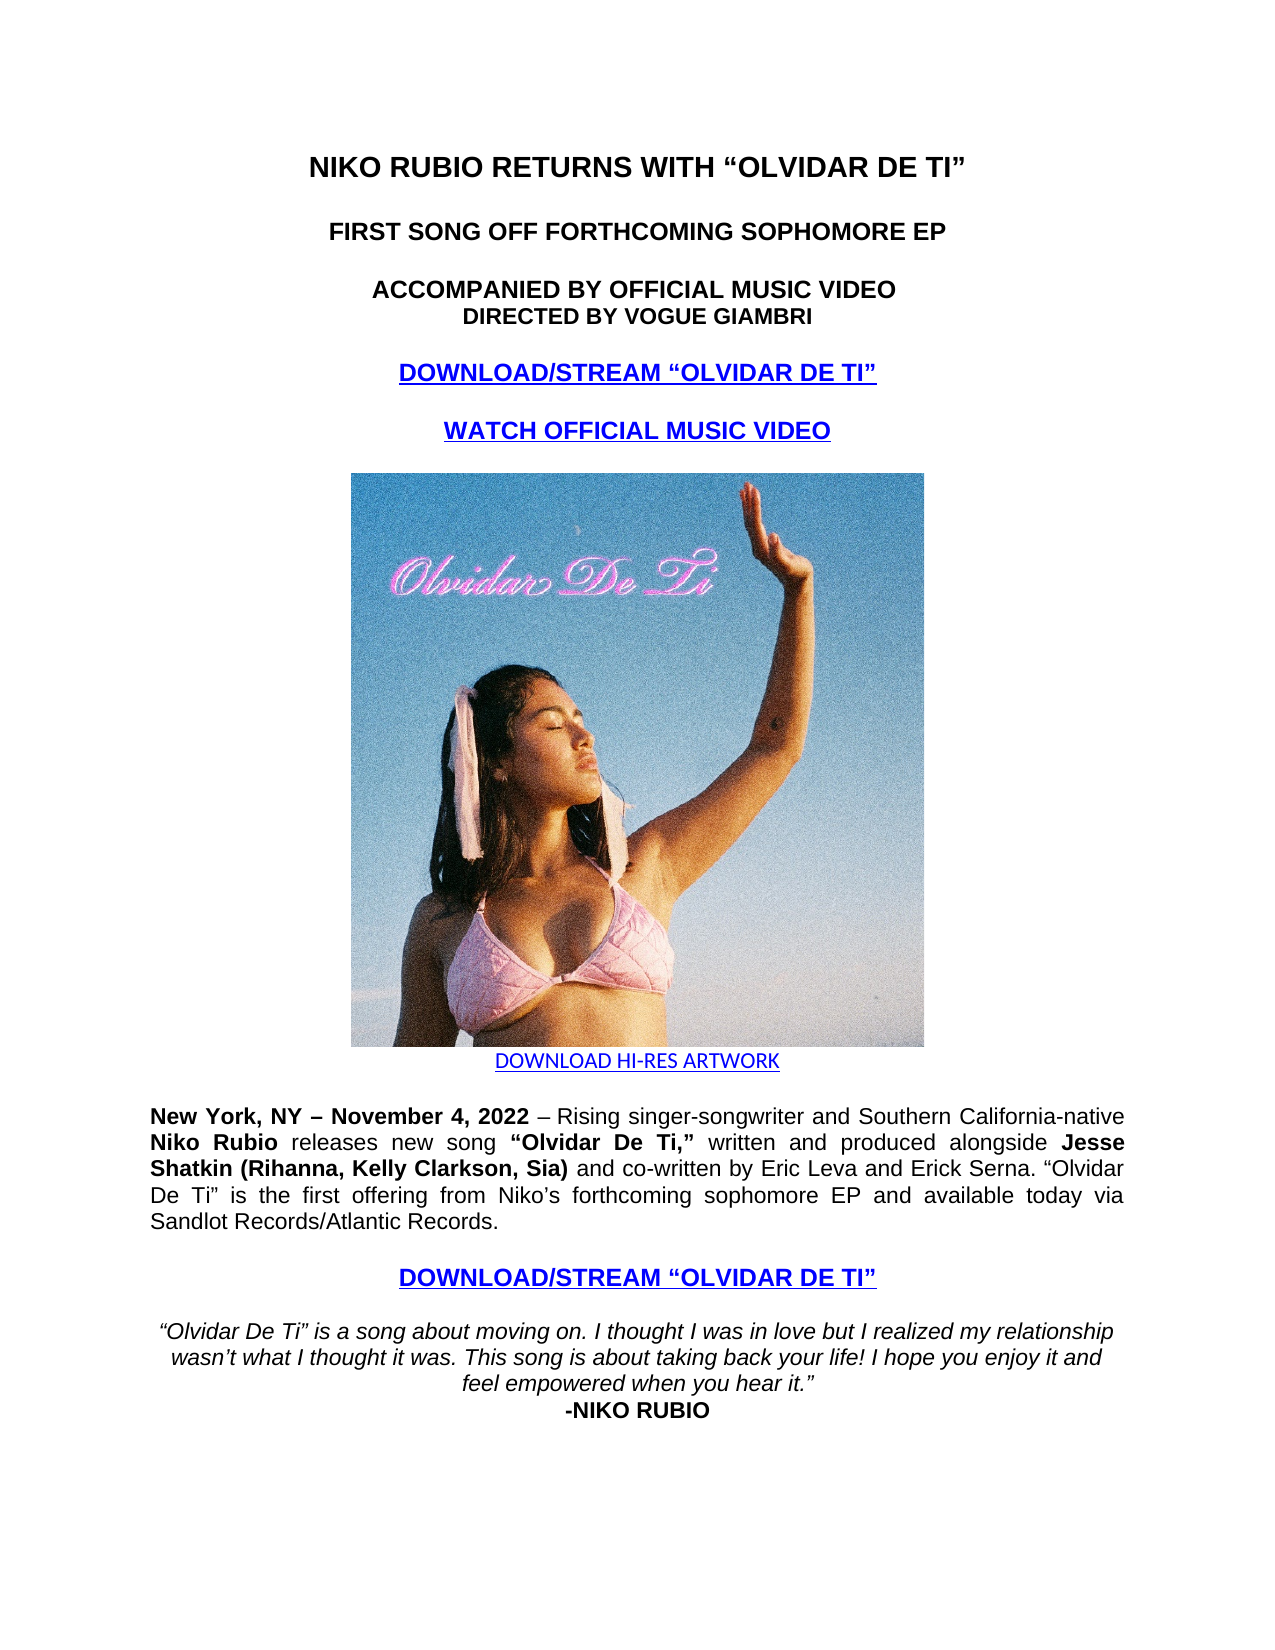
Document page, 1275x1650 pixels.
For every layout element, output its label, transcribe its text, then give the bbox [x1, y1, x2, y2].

text -NIKO RUBIO [150, 1397, 1125, 1423]
text ACCOMPANIED BY OFFICIAL MUSIC VIDEO DIRECTED BY VOGUE GIAMBRI [150, 274, 1125, 330]
text NIKO RUBIO RETURNS WITH “OLVIDAR DE TI” [150, 150, 1125, 183]
text New York, NY – November 4, 2022 – Rising singer-songwriter and Southern California-native Niko Rubio releases new song “Olvidar De Ti,” written and produced alongside Jesse Shatkin (Rihanna, Kelly Clarkson, Sia) and co-written by Eric Leva and Erick Serna. “Olvidar De Ti” is the first offering from Niko’s forthcoming sophomore EP and available today via Sandlot Records/Atlantic Records. [150, 1103, 1125, 1234]
text WATCH OFFICIAL MUSIC VIDEO [150, 416, 1125, 445]
text DOWNLOAD/STREAM “OLVIDAR DE TI” [150, 358, 1125, 387]
text “Olvidar De Ti” is a song about moving on. I thought I was in love but I realized my relationship wasn’t what I thought it was. This song is about taking back your life! I hope you enjoy it and feel empowered when you hear it.” [150, 1318, 1125, 1397]
text DOWNLOAD/STREAM “OLVIDAR DE TI” [150, 1262, 1125, 1291]
text FIRST SONG OFF FORTHCOMING SOPHOMORE EP [150, 217, 1125, 246]
picture [351, 473, 925, 1047]
